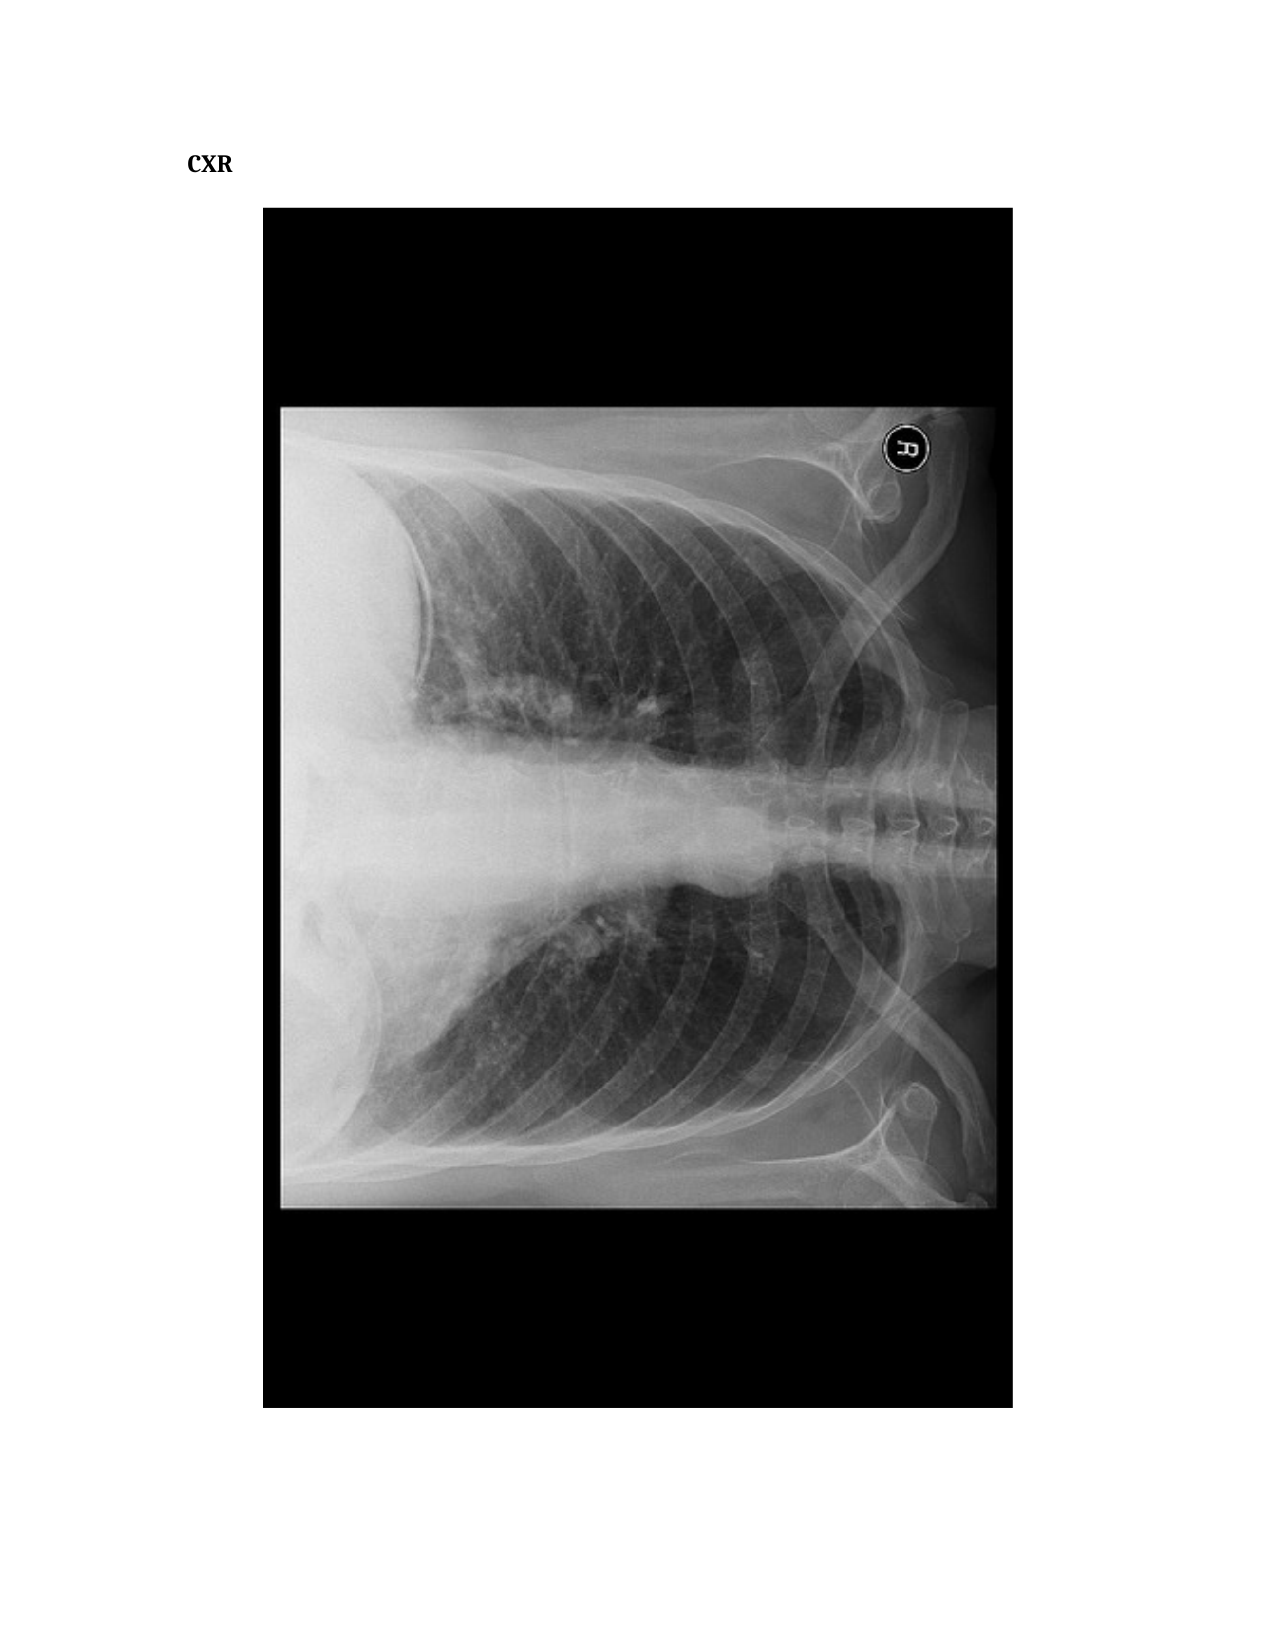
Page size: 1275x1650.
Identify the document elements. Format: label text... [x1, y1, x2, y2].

text CXR [187, 150, 1087, 179]
picture [263, 209, 1012, 1407]
